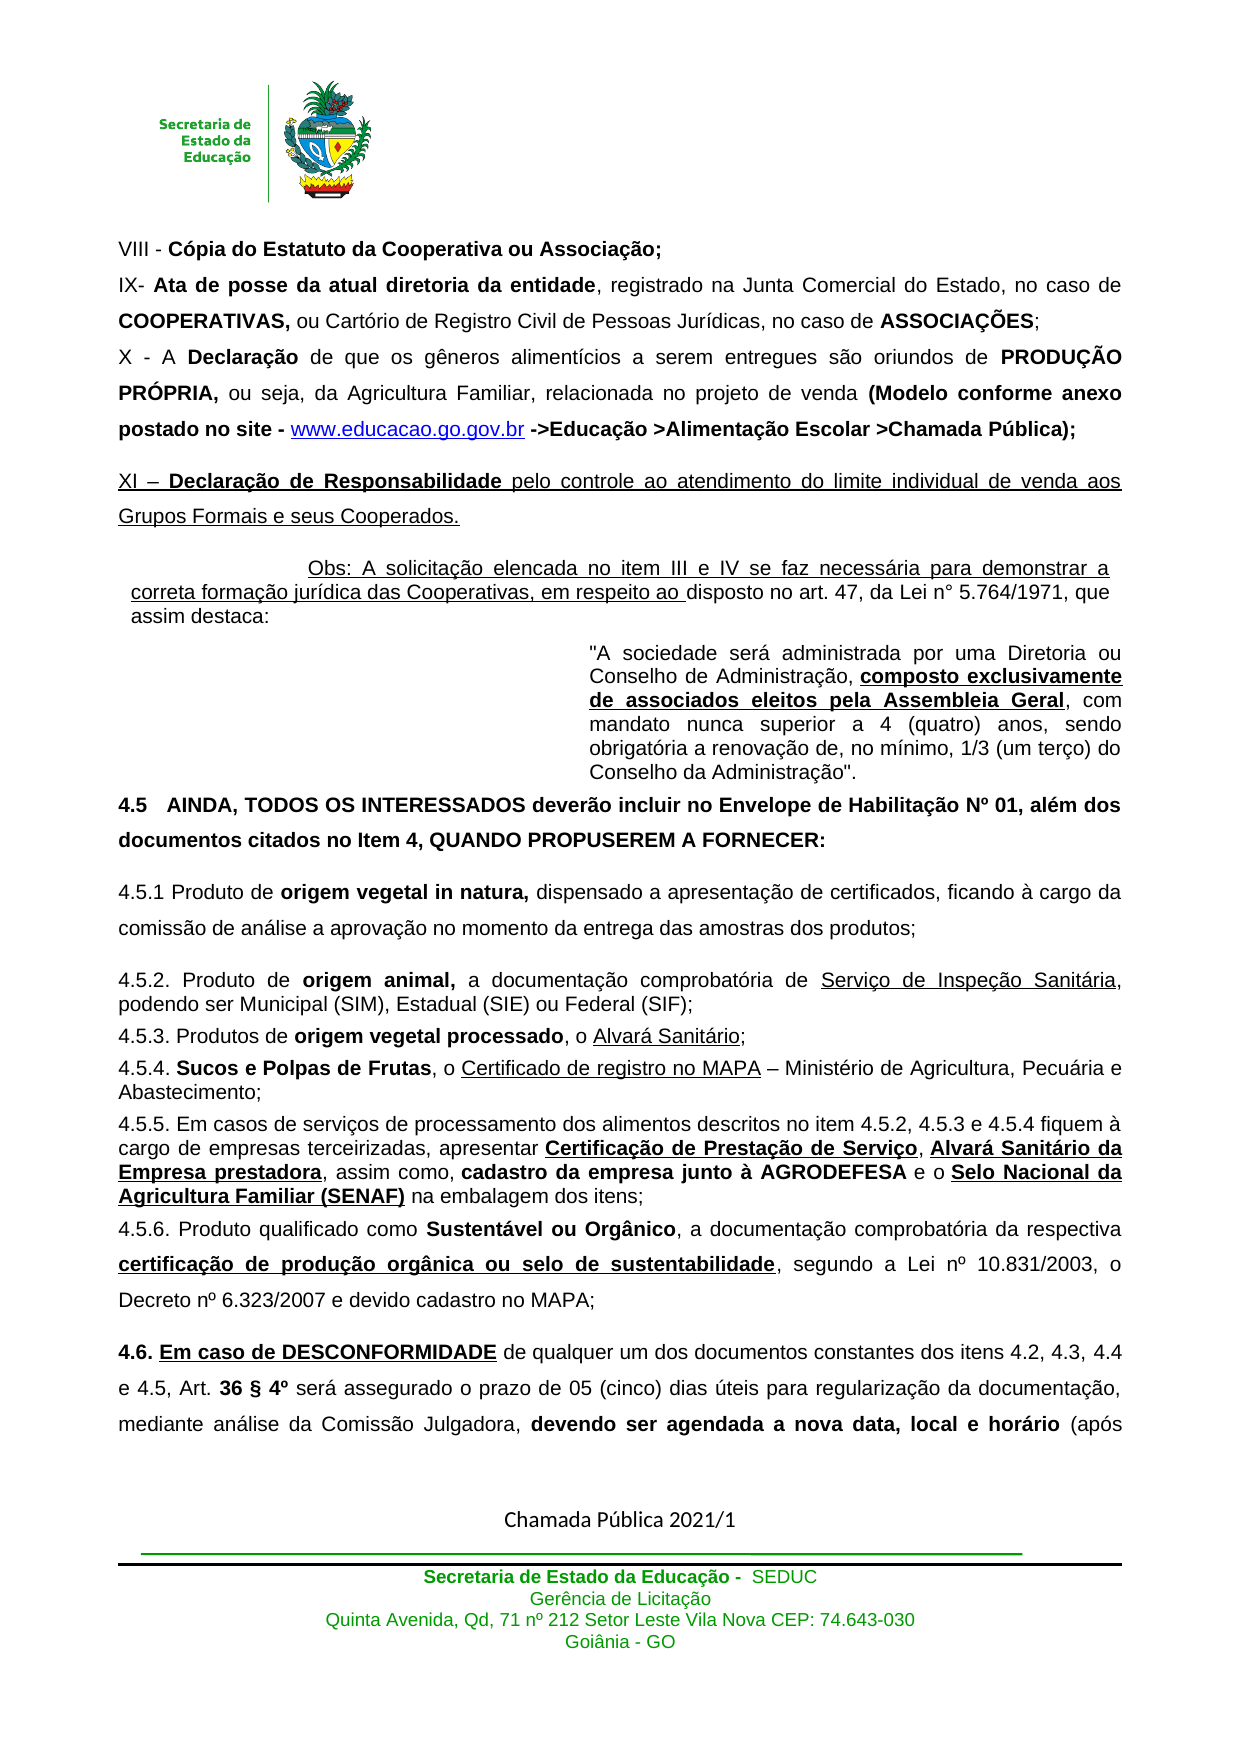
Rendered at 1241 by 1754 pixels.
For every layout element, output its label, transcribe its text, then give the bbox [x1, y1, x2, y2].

text XI – Declaração de Responsabilidade pelo controle ao atendimento do limite individual de venda aos Grupos Formais e seus Cooperados. [118, 491, 1122, 528]
text 4.5 AINDA, TODOS OS INTERESSADOS deverão incluir no Envelope de Habilitação Nº 01, além dos documentos citados no Item 4, QUANDO PROPUSEREM A FORNECER: [118, 792, 1122, 852]
text IX- Ata de posse da atual diretoria da entidade, registrado na Junta Comercial do Estado, no caso de COOPERATIVAS, ou Cartório de Registro Civil de Pessoas Jurídicas, no caso de ASSOCIAÇÕES; [118, 273, 1122, 333]
text 4.5.5. Em casos de serviços de processamento dos alimentos descritos no item 4.5.2, 4.5.3 e 4.5.4 fiquem à cargo de empresas terceirizadas, apresentar Certificação de Prestação de Serviço, Alvará Sanitário da Empresa prestadora, assim como, cadastro da empresa junto à AGRODEFESA e o Selo Nacional da Agricultura Familiar (SENAF) na embalagem dos itens; [118, 1112, 1122, 1208]
text 4.5.6. Produto qualificado como Sustentável ou Orgânico, a documentação comprobatória da respectiva certificação de produção orgânica ou selo de sustentabilidade, segundo a Lei nº 10.831/2003, o Decreto nº 6.323/2007 e devido cadastro no MAPA; [118, 1216, 1122, 1312]
text 4.5.3. Produtos de origem vegetal processado, o Alvará Sanitário; [118, 1024, 1122, 1048]
text 4.5.2. Produto de origem animal, a documentação comprobatória de Serviço de Inspeção Sanitária, podendo ser Municipal (SIM), Estadual (SIE) ou Federal (SIF); [118, 967, 1122, 1015]
picture [118, 73, 412, 210]
text VIII - Cópia do Estatuto da Cooperativa ou Associação; [118, 237, 1122, 261]
text X - A Declaração de que os gêneros alimentícios a serem entregues são oriundos de PRODUÇÃO PRÓPRIA, ou seja, da Agricultura Familiar, relacionada no projeto de venda (Modelo conforme anexo postado no site - www.educacao.go.gov.br ->Educação >Alimentação Escolar >Chamada Pública); [118, 345, 1122, 441]
text Obs: A solicitação elencada no item III e IV se faz necessária para demonstrar a correta formação jurídica das Cooperativas, em respeito ao disposto no art. 47, da Lei n° 5.764/1971, que assim destaca: [131, 556, 1110, 628]
text 4.5.4. Sucos e Polpas de Frutas, o Certificado de registro no MAPA – Ministério de Agricultura, Pecuária e Abastecimento; [118, 1056, 1122, 1104]
text XI – Declaração de Responsabilidade pelo controle ao atendimento do limite individual de venda aos Grupos Formais e seus Cooperados. [118, 468, 1122, 489]
text "A sociedade será administrada por uma Diretoria ou Conselho de Administração, composto exclusivamente de associados eleitos pela Assembleia Geral, com mandato nunca superior a 4 (quatro) anos, sendo obrigatória a renovação de, no mínimo, 1/3 (um terço) do Conselho da Administração". [589, 640, 1122, 784]
text 4.5.1 Produto de origem vegetal in natura, dispensado a apresentação de certificados, ficando à cargo da comissão de análise a aprovação no momento da entrega das amostras dos produtos; [118, 880, 1122, 940]
